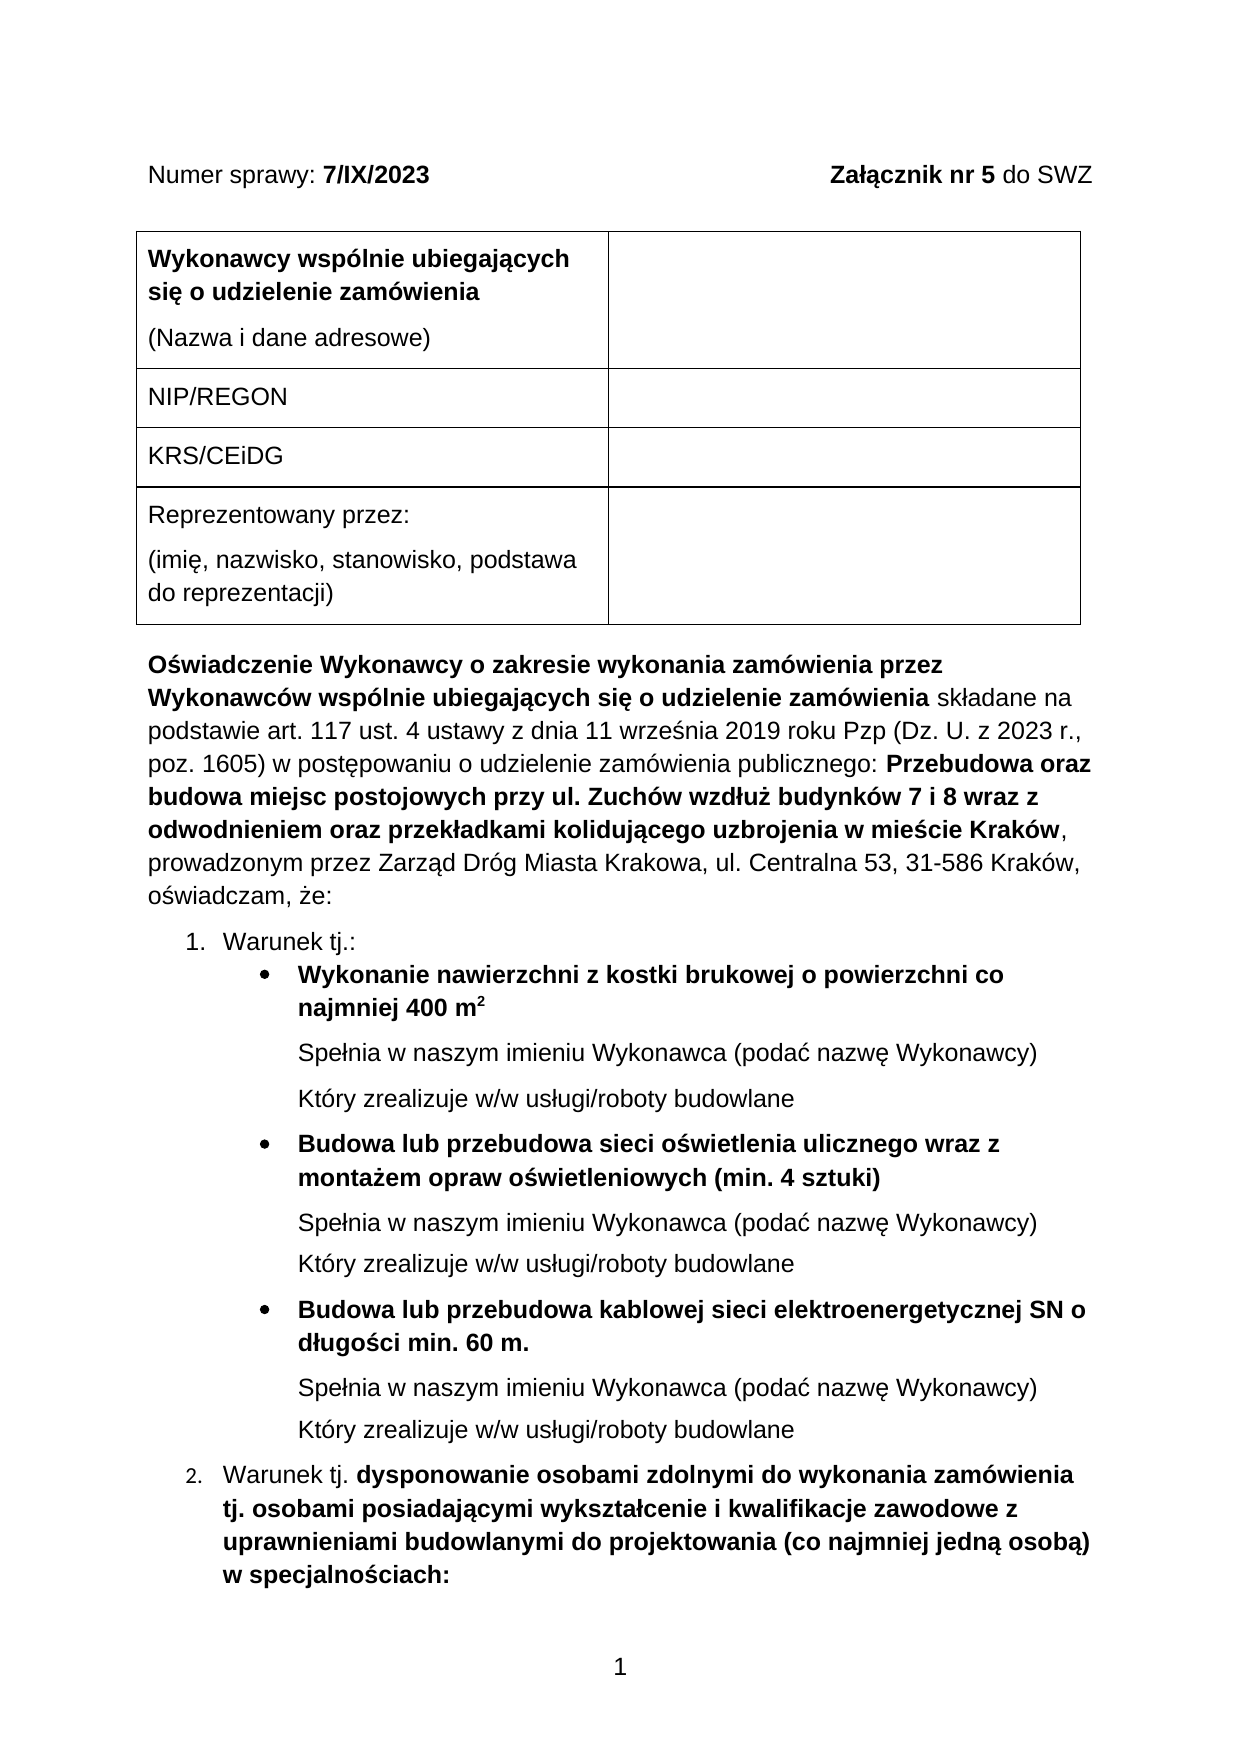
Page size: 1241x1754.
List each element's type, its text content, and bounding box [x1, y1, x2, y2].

list Który zrealizuje w/w usługi/roboty budowlane [298, 1415, 1093, 1443]
list Warunek tj.: [185, 927, 1093, 955]
list Budowa lub przebudowa kablowej sieci elektroenergetycznej SN o długości min. 60 m. [260, 1295, 1093, 1357]
list Spełnia w naszym imieniu Wykonawca (podać nazwę Wykonawcy) [298, 1208, 1093, 1237]
list Budowa lub przebudowa sieci oświetlenia ulicznego wraz z montażem opraw oświetleniowych (min. 4 sztuki) [260, 1129, 1093, 1191]
list Który zrealizuje w/w usługi/roboty budowlane [298, 1084, 1093, 1113]
list Spełnia w naszym imieniu Wykonawca (podać nazwę Wykonawcy) [298, 1038, 1093, 1067]
text Oświadczenie Wykonawcy o zakresie wykonania zamówienia przez Wykonawców wspólnie ubiegających się o udzielenie zamówienia składane na podstawie art. 117 ust. 4 ustawy z dnia 11 września 2019 roku Pzp (Dz. U. z 2023 r., poz. 1605) w postępowaniu o udzielenie zamówienia publicznego: Przebudowa oraz budowa miejsc postojowych przy ul. Zuchów wzdłuż budynków 7 i 8 wraz z odwodnieniem oraz przekładkami kolidującego uzbrojenia w mieście Kraków, prowadzonym przez Zarząd Dróg Miasta Krakowa, ul. Centralna 53, 31-586 Kraków, oświadczam, że: [148, 650, 1093, 910]
table_cell [609, 488, 1080, 624]
text Numer sprawy: 7/IX/2023 Załącznik nr 5 do SWZ [148, 160, 1093, 189]
list Spełnia w naszym imieniu Wykonawca (podać nazwę Wykonawcy) [298, 1373, 1093, 1402]
table_cell [609, 428, 1080, 486]
list Warunek tj. dysponowanie osobami zdolnymi do wykonania zamówienia tj. osobami posiadającymi wykształcenie i kwalifikacje zawodowe z uprawnieniami budowlanymi do projektowania (co najmniej jedną osobą) w specjalnościach: [185, 1460, 1093, 1588]
table_header [609, 232, 1080, 368]
table_cell KRS/CEiDG [137, 428, 608, 486]
table_cell Reprezentowany przez: (imię, nazwisko, stanowisko, podstawa do reprezentacji) [137, 488, 608, 624]
table_cell [609, 369, 1080, 427]
table_cell NIP/REGON [137, 369, 608, 427]
table_header Wykonawcy wspólnie ubiegających się o udzielenie zamówienia (Nazwa i dane adresowe) [137, 232, 608, 368]
list Wykonanie nawierzchni z kostki brukowej o powierzchni co najmniej 400 m2 [260, 960, 1093, 1022]
list Który zrealizuje w/w usługi/roboty budowlane [298, 1249, 1093, 1278]
